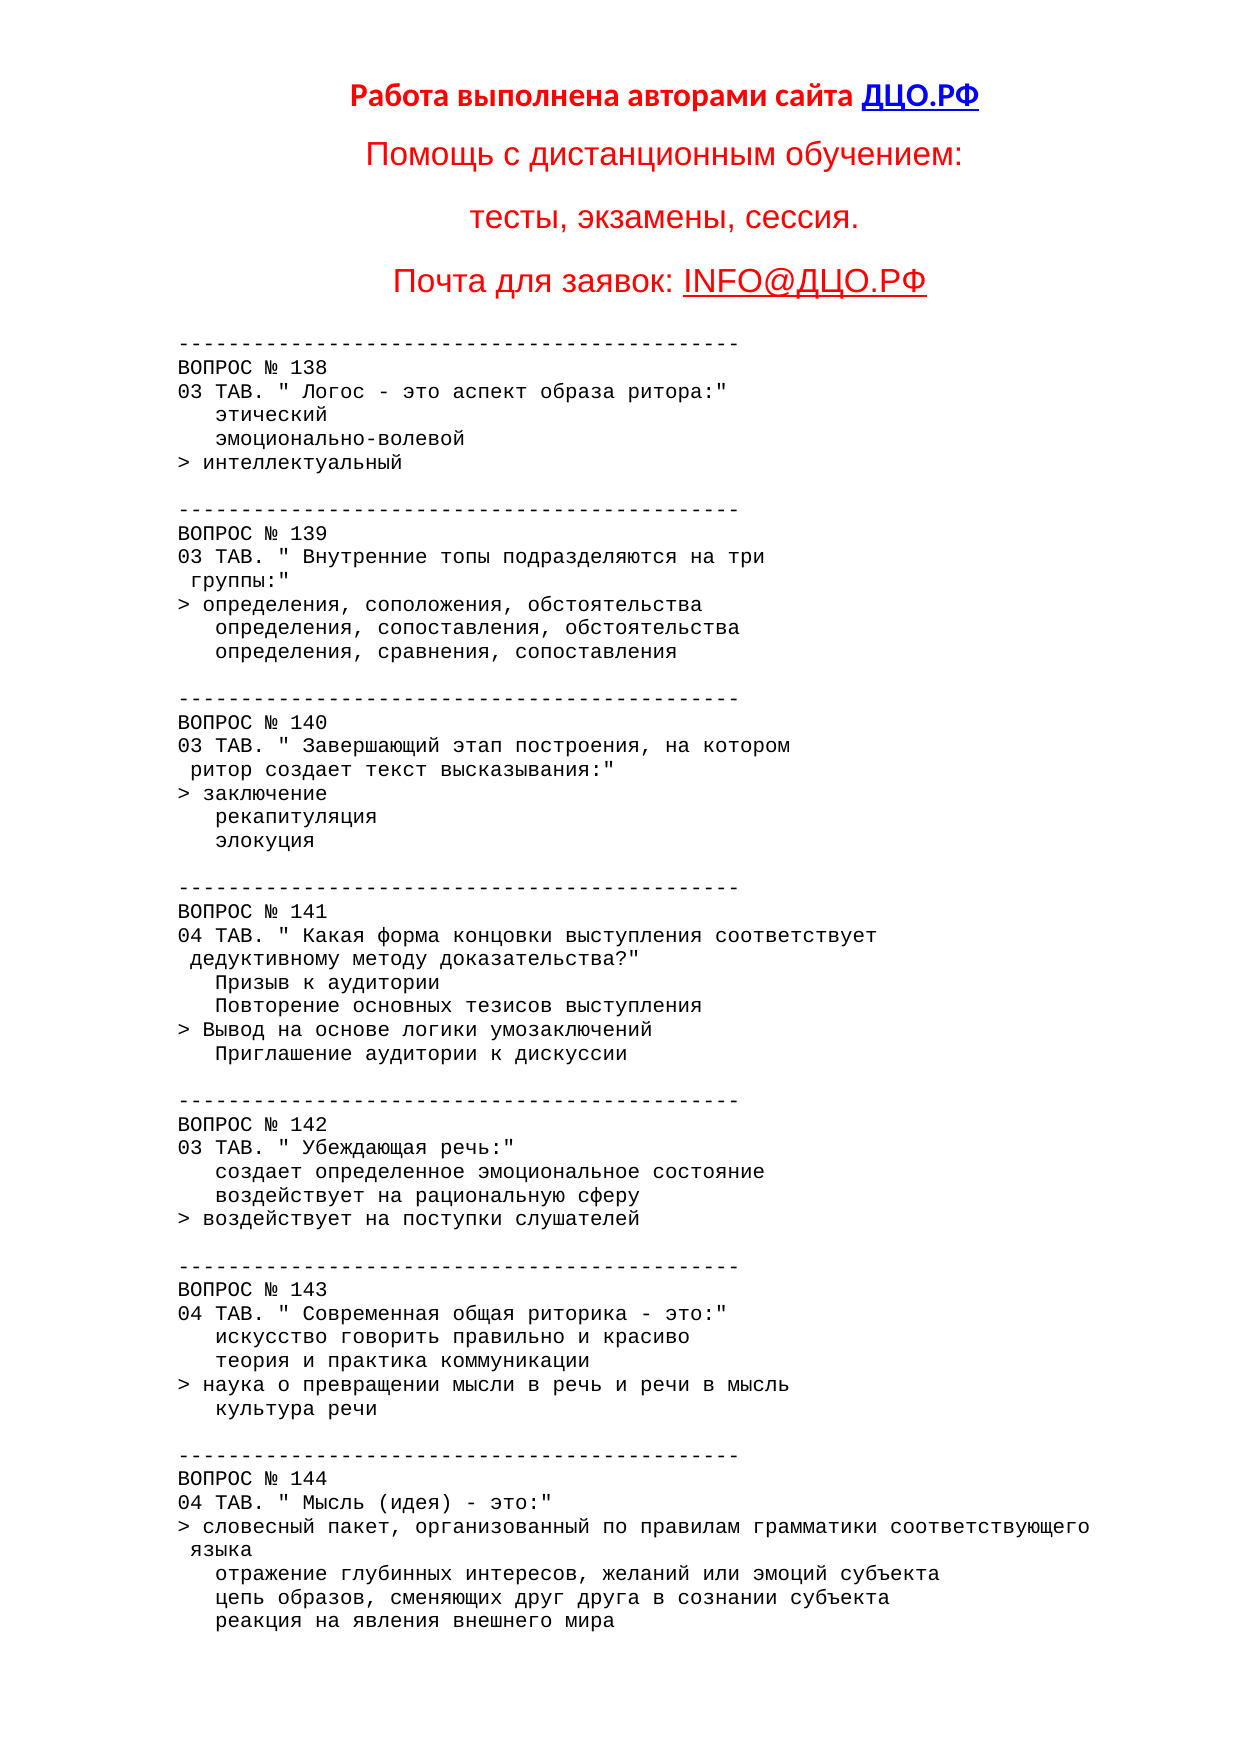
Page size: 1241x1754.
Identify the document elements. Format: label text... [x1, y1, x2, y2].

text создает определенное эмоциональное состояние [177, 1161, 1152, 1185]
text ВОПРОС № 144 [177, 1468, 1152, 1492]
text > Вывод на основе логики умозаключений [177, 1019, 1152, 1043]
text --------------------------------------------- [177, 333, 1152, 357]
text 03 TAB. " Логос - это аспект образа ритора:" [177, 381, 1152, 404]
text определения, сравнения, сопоставления [177, 641, 1152, 664]
text ВОПРОС № 139 [177, 523, 1152, 546]
text 04 TAB. " Современная общая риторика - это:" [177, 1303, 1152, 1327]
text элокуция [177, 830, 1152, 854]
text рекапитуляция [177, 806, 1152, 830]
text ВОПРОС № 142 [177, 1114, 1152, 1137]
text группы:" [177, 570, 1152, 593]
text ритор создает текст высказывания:" [177, 759, 1152, 783]
text --------------------------------------------- [177, 1256, 1152, 1279]
text > воздействует на поступки слушателей [177, 1208, 1152, 1232]
text Приглашение аудитории к дискуссии [177, 1043, 1152, 1066]
text ВОПРОС № 141 [177, 901, 1152, 924]
text искусство говорить правильно и красиво [177, 1327, 1152, 1350]
text Призыв к аудитории [177, 972, 1152, 996]
text 04 TAB. " Какая форма концовки выступления соответствует [177, 924, 1152, 948]
text --------------------------------------------- [177, 1445, 1152, 1468]
text реакция на явления внешнего мира [177, 1610, 1152, 1634]
text этический [177, 404, 1152, 428]
text воздействует на рациональную сферу [177, 1185, 1152, 1208]
text ВОПРОС № 140 [177, 712, 1152, 735]
text культура речи [177, 1397, 1152, 1421]
text > словесный пакет, организованный по правилам грамматики соответствующего [177, 1516, 1152, 1539]
text ВОПРОС № 143 [177, 1279, 1152, 1303]
text 04 TAB. " Мысль (идея) - это:" [177, 1492, 1152, 1516]
text --------------------------------------------- [177, 877, 1152, 901]
text > интеллектуальный [177, 452, 1152, 475]
text --------------------------------------------- [177, 499, 1152, 523]
text 03 TAB. " Внутренние топы подразделяются на три [177, 546, 1152, 570]
text > заключение [177, 783, 1152, 806]
text > наука о превращении мысли в речь и речи в мысль [177, 1374, 1152, 1397]
text 03 TAB. " Завершающий этап построения, на котором [177, 735, 1152, 759]
text дедуктивному методу доказательства?" [177, 948, 1152, 972]
text определения, сопоставления, обстоятельства [177, 617, 1152, 641]
text отражение глубинных интересов, желаний или эмоций субъекта [177, 1563, 1152, 1587]
text эмоционально-волевой [177, 428, 1152, 452]
text теория и практика коммуникации [177, 1350, 1152, 1374]
text цепь образов, сменяющих друг друга в сознании субъекта [177, 1587, 1152, 1610]
text 03 TAB. " Убеждающая речь:" [177, 1137, 1152, 1161]
text ВОПРОС № 138 [177, 357, 1152, 381]
text языка [177, 1539, 1152, 1563]
text --------------------------------------------- [177, 1090, 1152, 1114]
text Повторение основных тезисов выступления [177, 996, 1152, 1019]
text > определения, соположения, обстоятельства [177, 593, 1152, 617]
text --------------------------------------------- [177, 688, 1152, 712]
